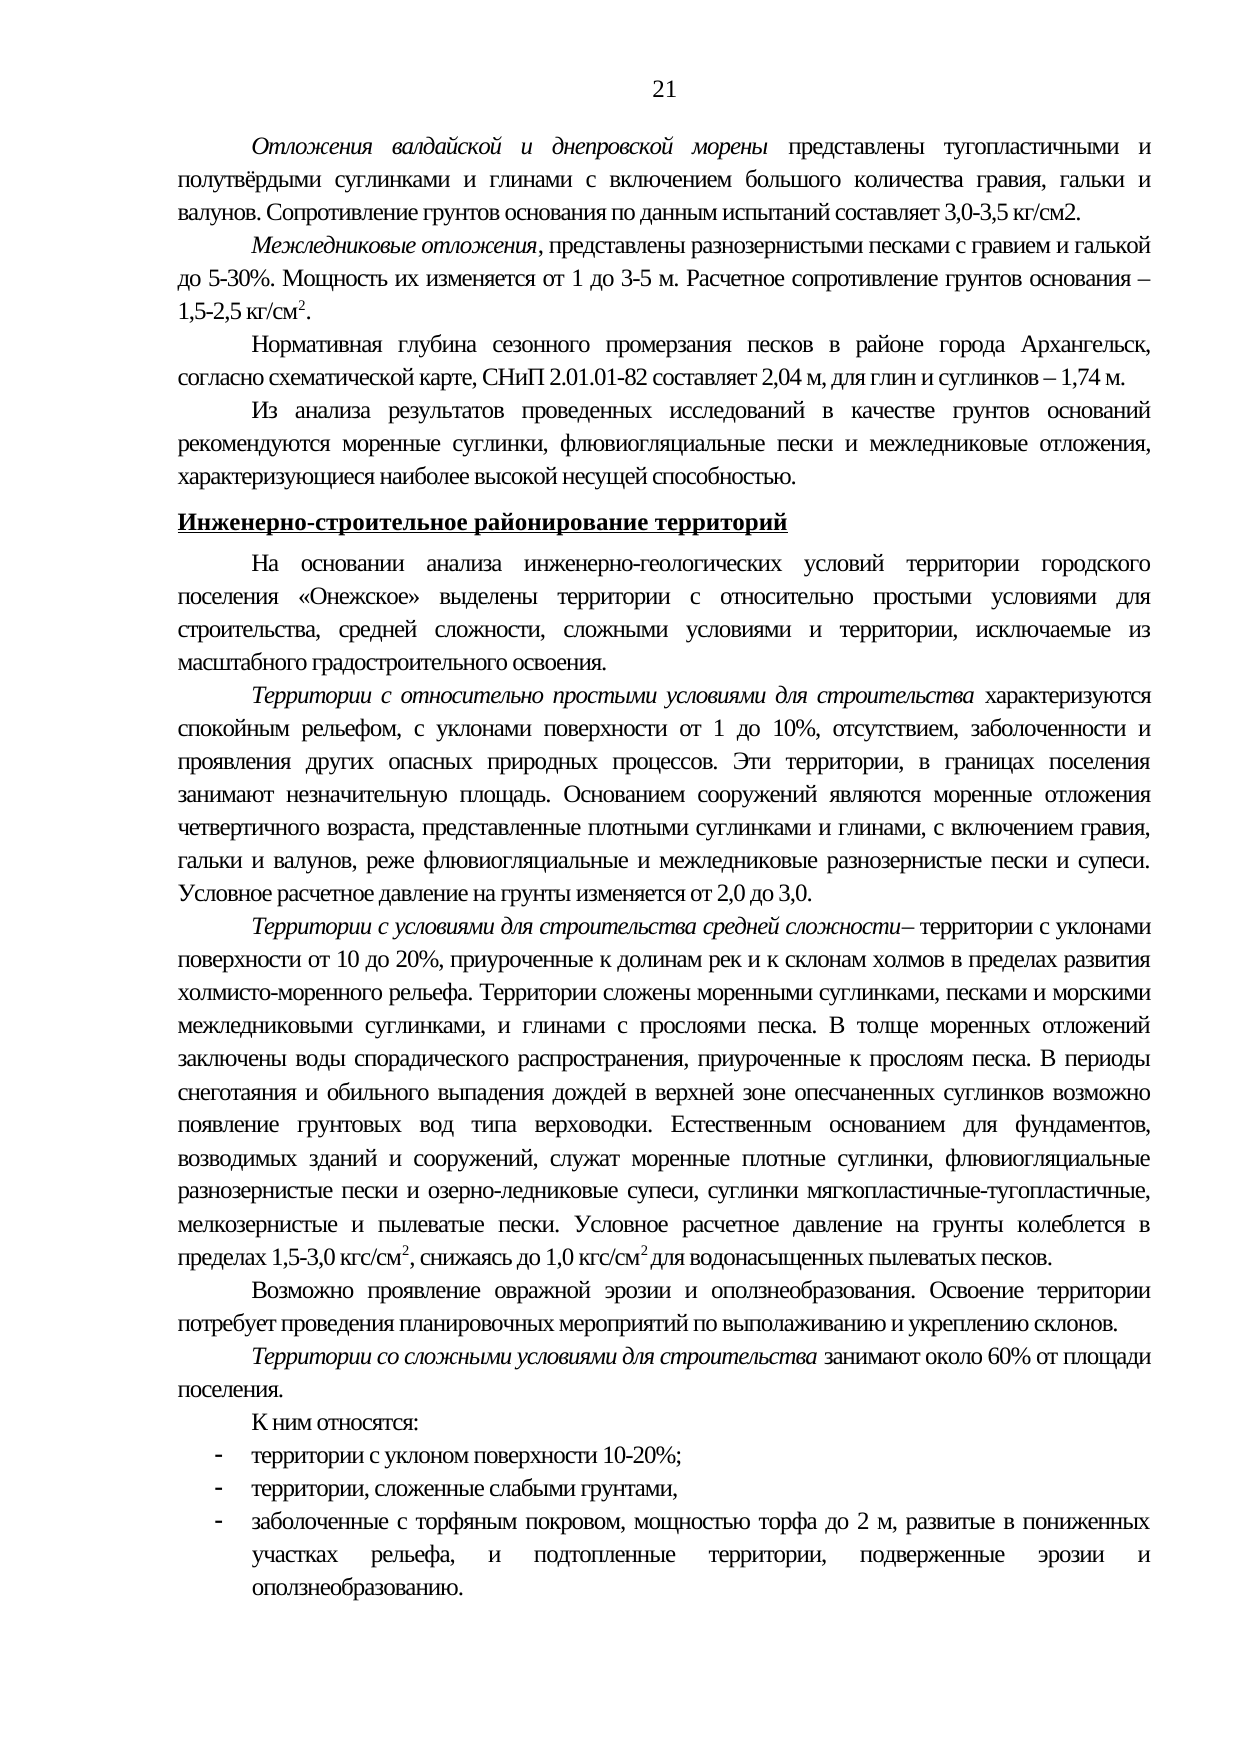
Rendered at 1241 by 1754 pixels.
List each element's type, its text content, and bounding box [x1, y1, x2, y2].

list Территории со сложными условиями для строительства занимают около 60% от площади поселения. [177, 1341, 1152, 1402]
list Территории с относительно простыми условиями для строительства характеризуются спокойным рельефом, с уклонами поверхности от 1 до 10%, отсутствием, заболоченности и проявления других опасных природных процессов. Эти территории, в границах поселения занимают незначительную площадь. Основанием сооружений являются моренные отложения четвертичного возраста, представленные плотными суглинками и глинами, с включением гравия, гальки и валунов, реже флювиогляциальные и межледниковые разнозернистые пески и супеси. Условное расчетное давление на грунты изменяется от 2,0 до 3,0. [177, 680, 1152, 907]
text Инженерно-строительное районирование территорий [177, 507, 1152, 536]
list Отложения валдайской и днепровской морены представлены тугопластичными и полутвёрдыми суглинками и глинами с включением большого количества гравия, гальки и валунов. Сопротивление грунтов основания по данным испытаний составляет 3,0-3,5 кг/см2. [177, 131, 1152, 226]
list заболоченные с торфяным покровом, мощностью торфа до 2 м, развитые в пониженных участках рельефа, и подтопленные территории, подверженные эрозии и оползнеобразованию. [214, 1506, 1152, 1601]
list Возможно проявление овражной эрозии и оползнеобразования. Освоение территории потребует проведения планировочных мероприятий по выполаживанию и укреплению склонов. [177, 1275, 1152, 1336]
list Нормативная глубина сезонного промерзания песков в районе города Архангельск, согласно схематической карте, СНиП 2.01.01-82 составляет 2,04 м, для глин и суглинков – 1,74 м. [177, 329, 1152, 391]
list территории, сложенные слабыми грунтами, [214, 1473, 1152, 1502]
list Из анализа результатов проведенных исследований в качестве грунтов оснований рекомендуются моренные суглинки, флювиогляциальные пески и межледниковые отложения, характеризующиеся наиболее высокой несущей способностью. [177, 395, 1152, 490]
list К ним относятся: [177, 1407, 1152, 1436]
list На основании анализа инженерно-геологических условий территории городского поселения «Онежское» выделены территории с относительно простыми условиями для строительства, средней сложности, сложными условиями и территории, исключаемые из масштабного градостроительного освоения. [177, 548, 1152, 676]
list Территории с условиями для строительства средней сложности– территории с уклонами поверхности от 10 до 20%, приуроченные к долинам рек и к склонам холмов в пределах развития холмисто-моренного рельефа. Территории сложены моренными суглинками, песками и морскими межледниковыми суглинками, и глинами с прослоями песка. В толще моренных отложений заключены воды спорадического распространения, приуроченные к прослоям песка. В периоды снеготаяния и обильного выпадения дождей в верхней зоне опесчаненных суглинков возможно появление грунтовых вод типа верховодки. Естественным основанием для фундаментов, возводимых зданий и сооружений, служат моренные плотные суглинки, флювиогляциальные разнозернистые пески и озерно-ледниковые супеси, суглинки мягкопластичные-тугопластичные, мелкозернистые и пылеватые пески. Условное расчетное давление на грунты колеблется в пределах 1,5-3,0 кгс/см2, снижаясь до 1,0 кгс/см2 для водонасыщенных пылеватых песков. [177, 911, 1152, 1270]
list территории с уклоном поверхности 10-20%; [214, 1440, 1152, 1468]
list Межледниковые отложения, представлены разнозернистыми песками с гравием и галькой до 5-30%. Мощность их изменяется от 1 до 3-5 м. Расчетное сопротивление грунтов основания – 1,5-2,5 кг/см2. [177, 230, 1152, 325]
